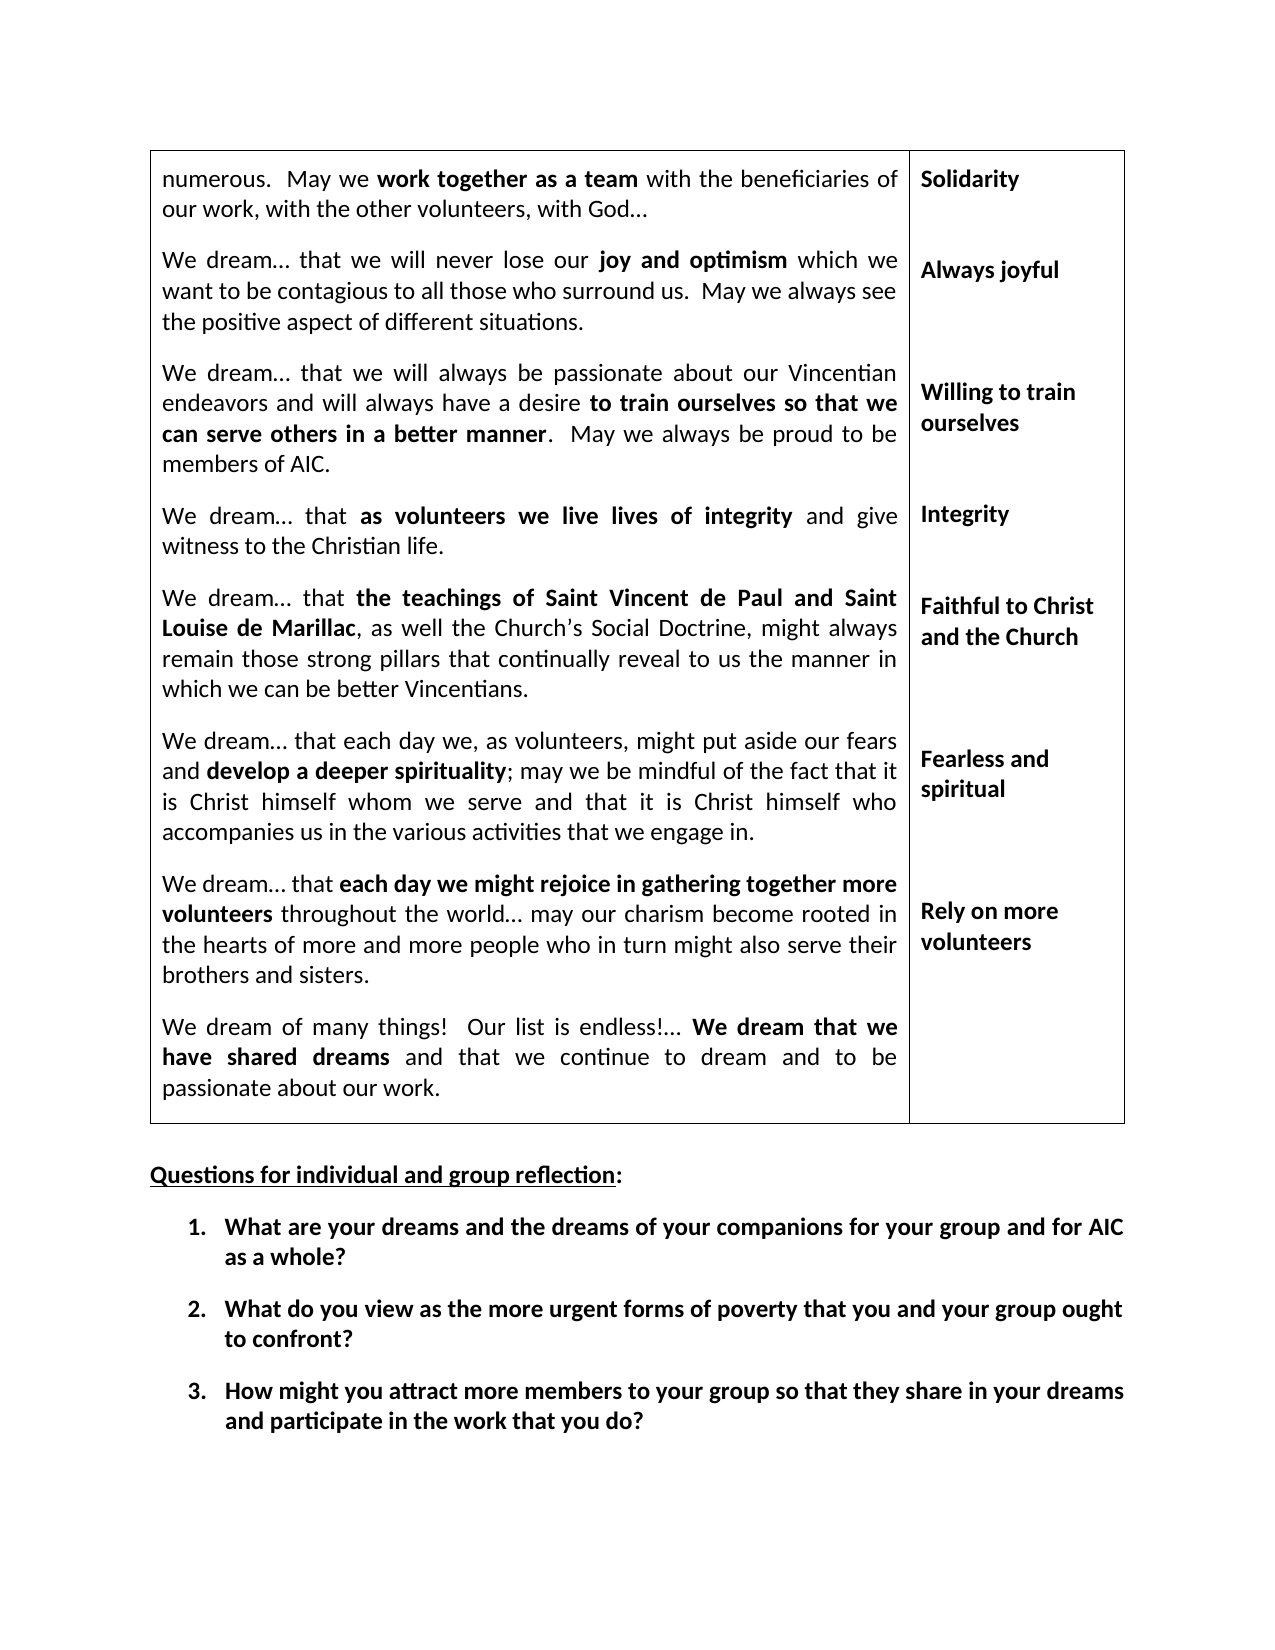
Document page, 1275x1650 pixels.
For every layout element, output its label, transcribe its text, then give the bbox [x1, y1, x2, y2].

list What are your dreams and the dreams of your companions for your group and for AIC as a whole? [187, 1211, 1125, 1272]
text Questions for individual and group reflection: [150, 1160, 1125, 1190]
list How might you attract more members to your group so that they share in your dreams and participate in the work that you do? [187, 1375, 1125, 1436]
list What do you view as the more urgent forms of poverty that you and your group ought to confront? [187, 1293, 1125, 1354]
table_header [151, 151, 909, 1123]
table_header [910, 151, 1124, 1123]
